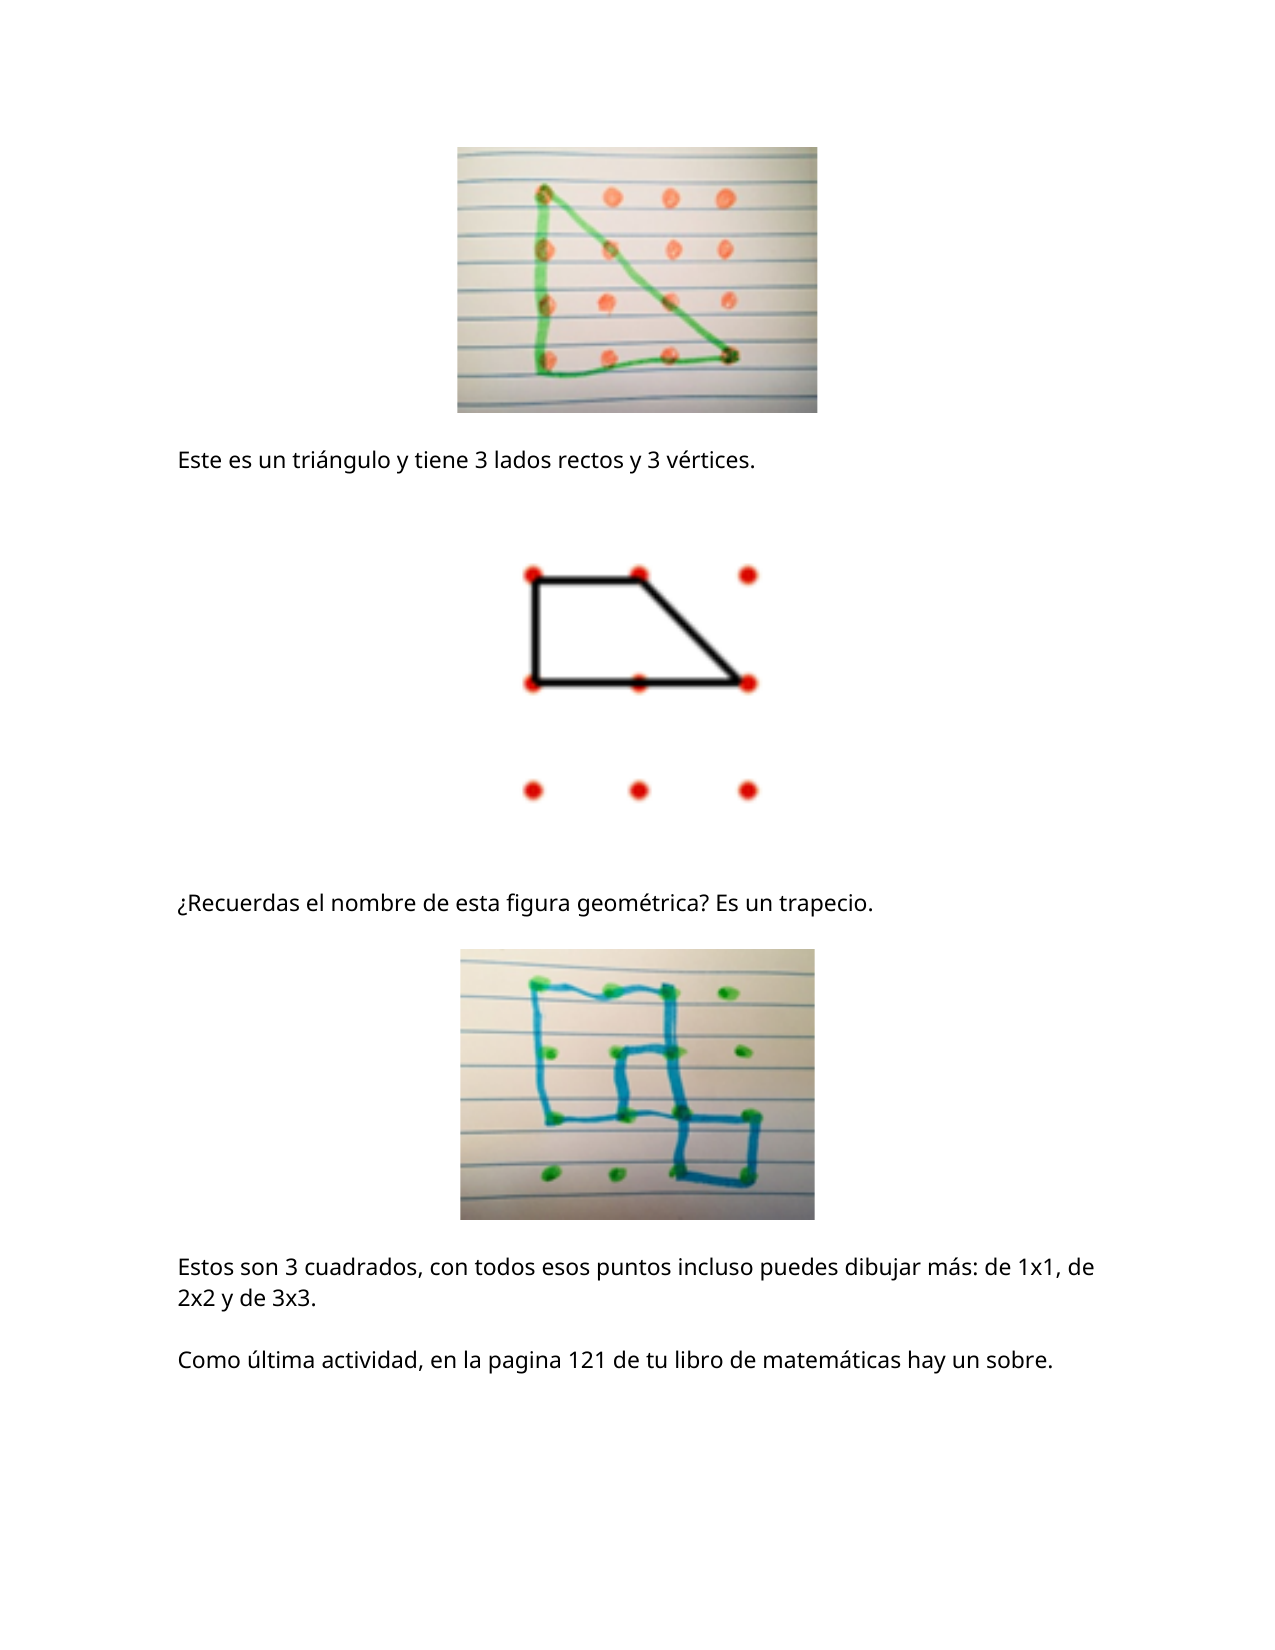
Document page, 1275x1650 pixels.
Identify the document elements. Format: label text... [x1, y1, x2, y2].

picture [457, 147, 818, 413]
picture [460, 498, 815, 856]
text ¿Recuerdas el nombre de esta figura geométrica? Es un trapecio. [177, 887, 1098, 918]
picture [460, 949, 815, 1220]
text Estos son 3 cuadrados, con todos esos puntos incluso puedes dibujar más: de 1x1, de 2x2 y de 3x3. [177, 1251, 1098, 1313]
text Este es un triángulo y tiene 3 lados rectos y 3 vértices. [177, 443, 1098, 475]
text Como última actividad, en la pagina 121 de tu libro de matemáticas hay un sobre. [177, 1344, 1098, 1376]
